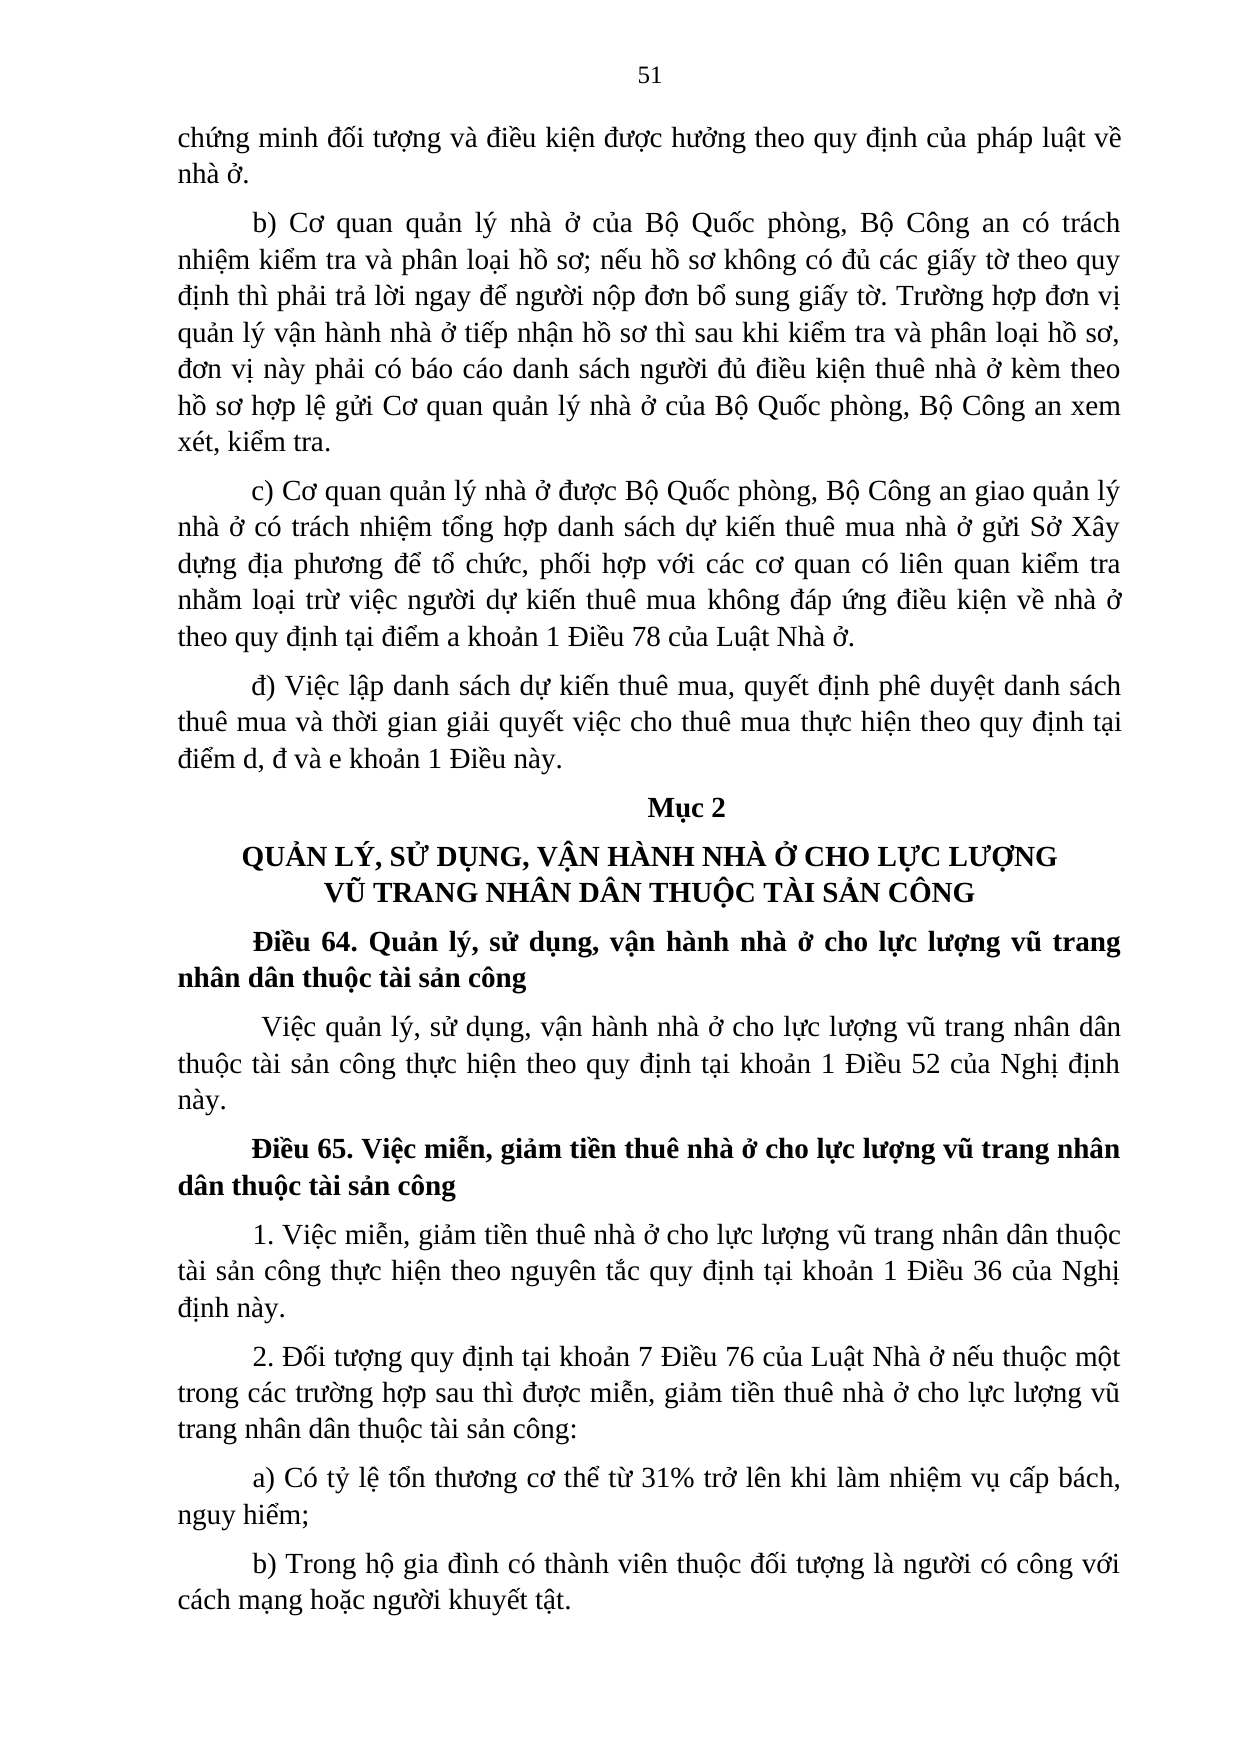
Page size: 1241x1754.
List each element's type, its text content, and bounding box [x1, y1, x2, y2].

text 2. Đối tượng quy định tại khoản 7 Điều 76 của Luật Nhà ở nếu thuộc một trong các trường hợp sau thì được miễn, giảm tiền thuê nhà ở cho lực lượng vũ trang nhân dân thuộc tài sản công: [177, 1337, 1122, 1446]
text đ) Việc lập danh sách dự kiến thuê mua, quyết định phê duyệt danh sách thuê mua và thời gian giải quyết việc cho thuê mua thực hiện theo quy định tại điểm d, đ và e khoản 1 Điều này. [177, 666, 1122, 775]
text Việc quản lý, sử dụng, vận hành nhà ở cho lực lượng vũ trang nhân dân thuộc tài sản công thực hiện theo quy định tại khoản 1 Điều 52 của Nghị định này. [177, 1008, 1122, 1117]
text b) Trong hộ gia đình có thành viên thuộc đối tượng là người có công với cách mạng hoặc người khuyết tật. [177, 1544, 1122, 1617]
text Điều 64. Quản lý, sử dụng, vận hành nhà ở cho lực lượng vũ trang nhân dân thuộc tài sản công [177, 922, 1122, 995]
text QUẢN LÝ, SỬ DỤNG, VẬN HÀNH NHÀ Ở CHO LỰC LƯỢNG VŨ TRANG NHÂN DÂN THUỘC TÀI SẢN CÔNG [177, 837, 1122, 910]
text Mục 2 [177, 788, 1122, 824]
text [177, 118, 1122, 191]
text Điều 65. Việc miễn, giảm tiền thuê nhà ở cho lực lượng vũ trang nhân dân thuộc tài sản công [177, 1129, 1122, 1202]
text b) Cơ quan quản lý nhà ở của Bộ Quốc phòng, Bộ Công an có trách nhiệm kiểm tra và phân loại hồ sơ; nếu hồ sơ không có đủ các giấy tờ theo quy định thì phải trả lời ngay để người nộp đơn bổ sung giấy tờ. Trường hợp đơn vị quản lý vận hành nhà ở tiếp nhận hồ sơ thì sau khi kiểm tra và phân loại hồ sơ, đơn vị này phải có báo cáo danh sách người đủ điều kiện thuê nhà ở kèm theo hồ sơ hợp lệ gửi Cơ quan quản lý nhà ở của Bộ Quốc phòng, Bộ Công an xem xét, kiểm tra. [177, 203, 1122, 459]
text 1. Việc miễn, giảm tiền thuê nhà ở cho lực lượng vũ trang nhân dân thuộc tài sản công thực hiện theo nguyên tắc quy định tại khoản 1 Điều 36 của Nghị định này. [177, 1215, 1122, 1324]
text a) Có tỷ lệ tổn thương cơ thể từ 31% trở lên khi làm nhiệm vụ cấp bách, nguy hiểm; [177, 1459, 1122, 1532]
text c) Cơ quan quản lý nhà ở được Bộ Quốc phòng, Bộ Công an giao quản lý nhà ở có trách nhiệm tổng hợp danh sách dự kiến thuê mua nhà ở gửi Sở Xây dựng địa phương để tổ chức, phối hợp với các cơ quan có liên quan kiểm tra nhằm loại trừ việc người dự kiến thuê mua không đáp ứng điều kiện về nhà ở theo quy định tại điểm a khoản 1 Điều 78 của Luật Nhà ở. [177, 471, 1122, 653]
